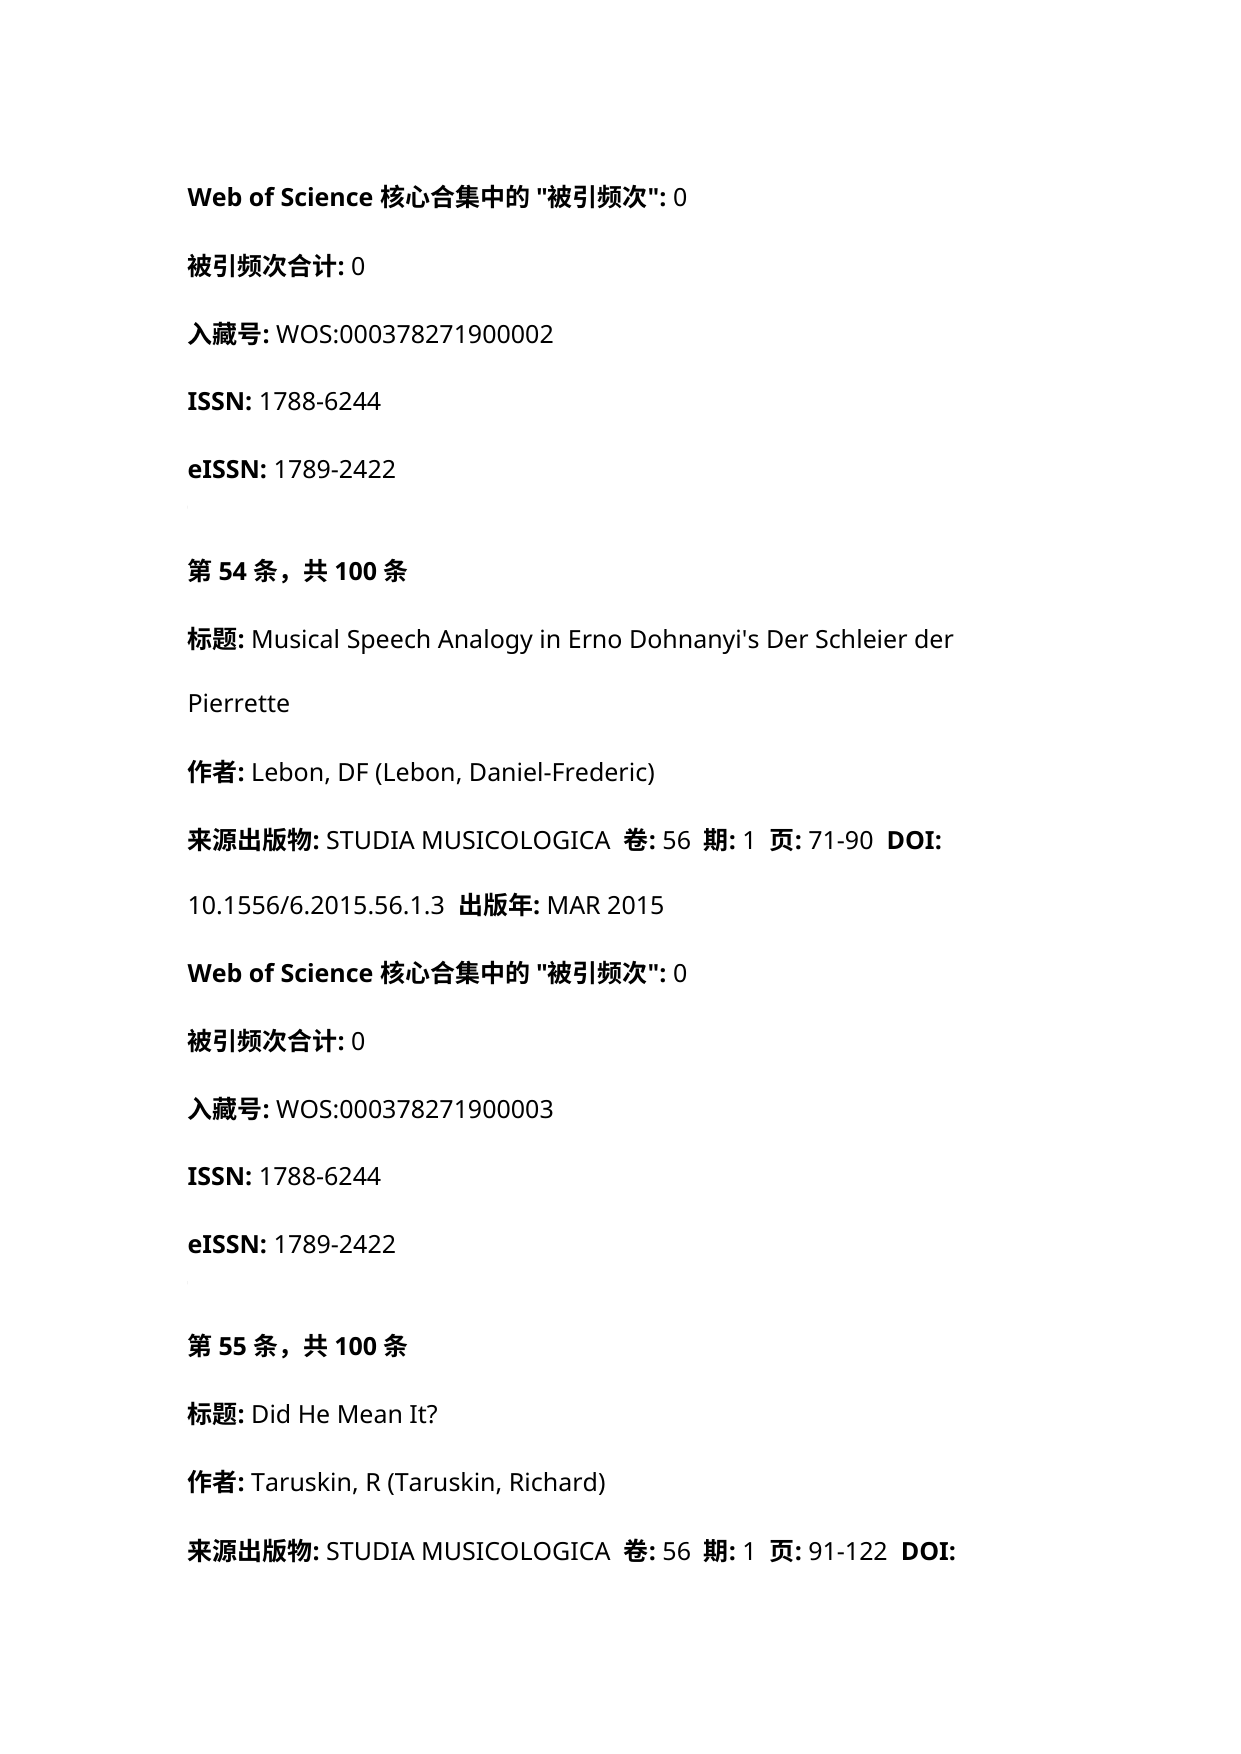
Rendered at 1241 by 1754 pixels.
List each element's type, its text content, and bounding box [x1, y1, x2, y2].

table_cell 入藏号: WOS:000378271900003 [186, 1074, 1061, 1142]
table_cell eISSN: 1789-2422 [186, 435, 1061, 503]
table_cell 来源出版物: STUDIA MUSICOLOGICA 卷: 56 期: 1 页: 71-90 DOI: 10.1556/6.2015.56.1.3 出版年: MAR 2015 [186, 805, 1061, 938]
table_cell 作者: Taruskin, R (Taruskin, Richard) [186, 1447, 1061, 1515]
table_cell Web of Science 核心合集中的 "被引频次": 0 [186, 938, 1061, 1006]
table_cell 入藏号: WOS:000378271900002 [186, 298, 1061, 366]
table_cell 作者: Lebon, DF (Lebon, Daniel-Frederic) [186, 736, 1061, 804]
table_cell 标题: Musical Speech Analogy in Erno Dohnanyi's Der Schleier der Pierrette [186, 603, 1061, 736]
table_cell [186, 1515, 1061, 1583]
table_cell eISSN: 1789-2422 [186, 1210, 1061, 1278]
table_cell 被引频次合计: 0 [186, 1006, 1061, 1074]
table_cell ISSN: 1788-6244 [186, 1142, 1061, 1210]
table_cell 标题: Did He Mean It? [186, 1379, 1061, 1447]
table_cell Web of Science 核心合集中的 "被引频次": 0 [186, 162, 1061, 230]
table_cell 被引频次合计: 0 [186, 230, 1061, 298]
table_header 第 54 条，共 100 条 [186, 535, 1061, 603]
table_cell ISSN: 1788-6244 [186, 366, 1061, 434]
table_header 第 55 条，共 100 条 [186, 1311, 1061, 1379]
